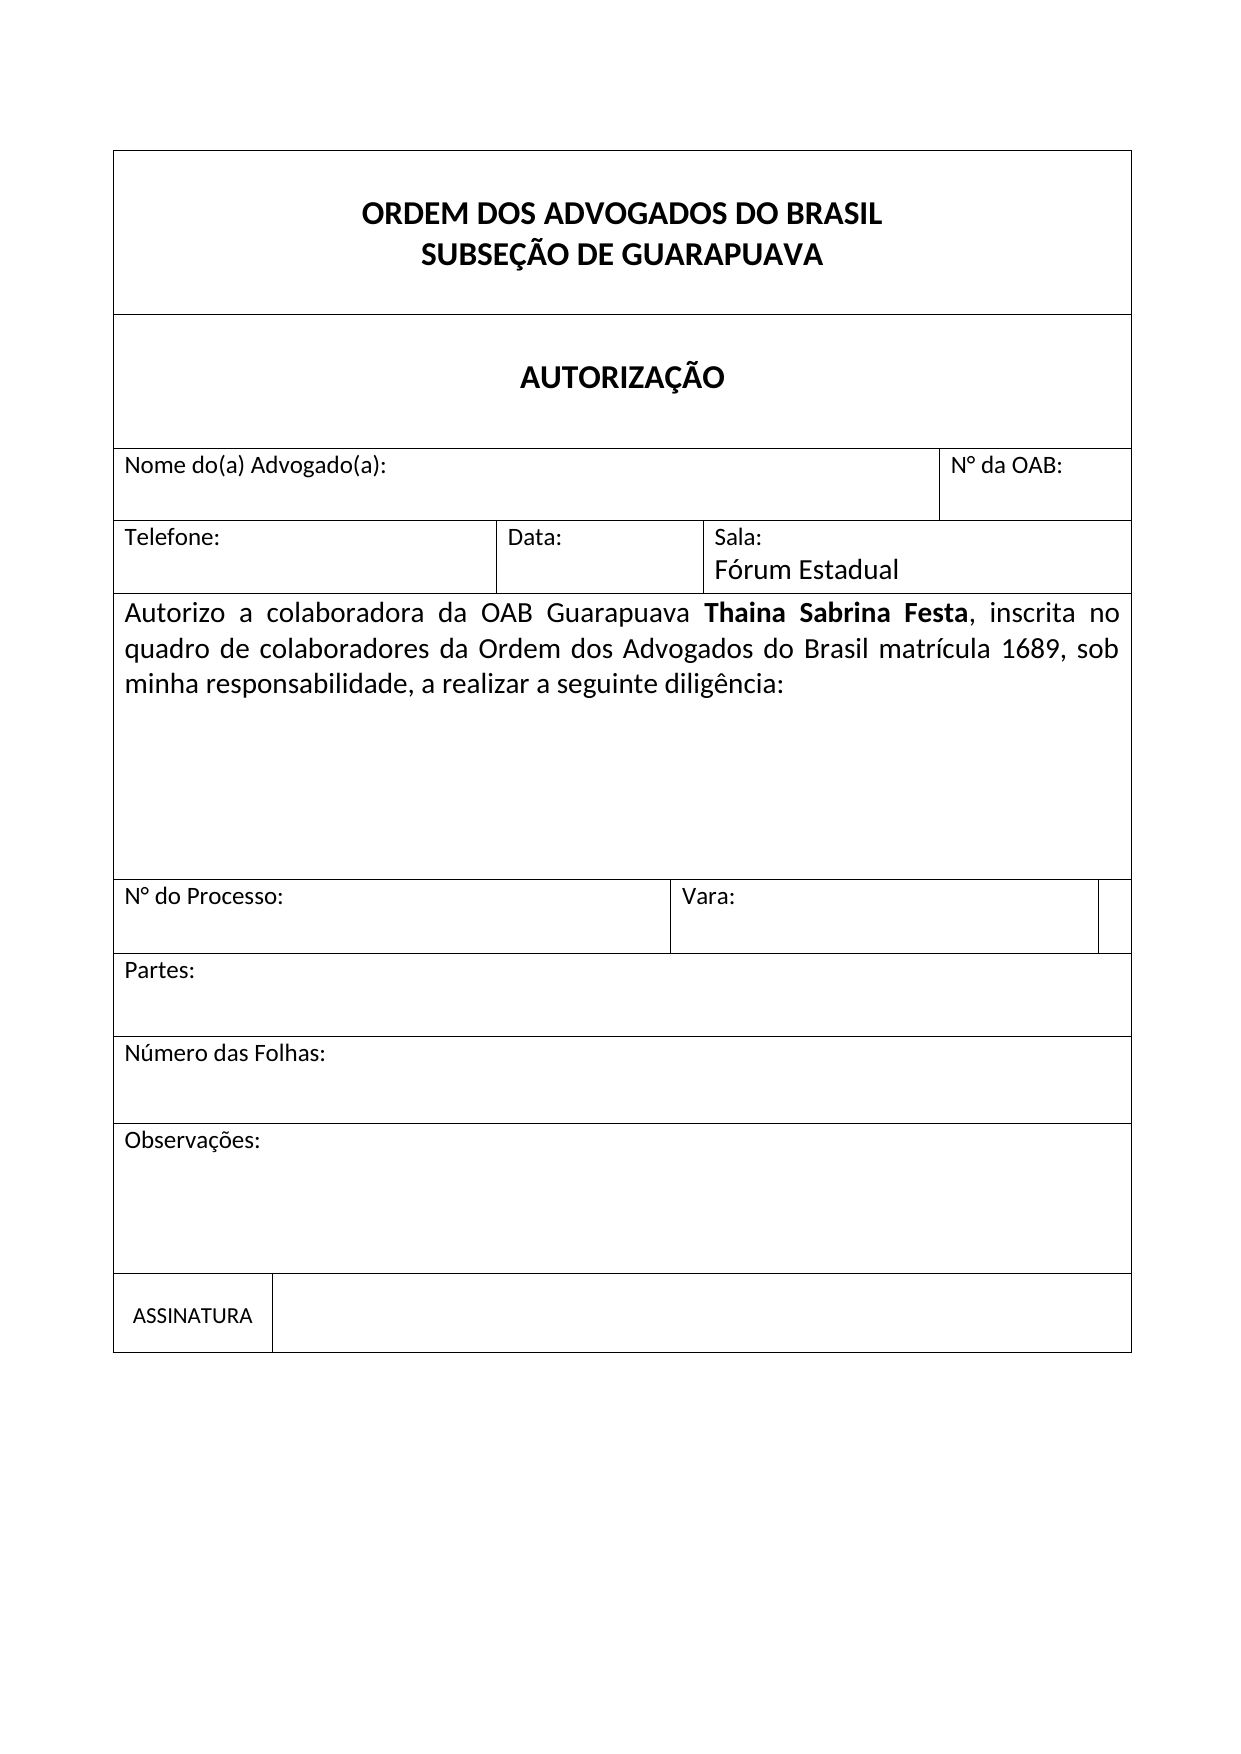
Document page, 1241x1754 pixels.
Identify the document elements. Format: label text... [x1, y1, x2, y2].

table_cell Observações: [114, 1124, 1131, 1272]
table_cell Autorizo a colaboradora da OAB Guarapuava Thaina Sabrina Festa, inscrita no quadro de colaboradores da Ordem dos Advogados do Brasil matrícula 1689, sob minha responsabilidade, a realizar a seguinte diligência: [114, 594, 1131, 879]
table_cell ASSINATURA [114, 1274, 272, 1352]
table_cell Número das Folhas: [114, 1037, 1131, 1123]
table_cell N° da OAB: [940, 449, 1131, 520]
table_cell AUTORIZAÇÃO [114, 315, 1131, 448]
table_cell Nome do(a) Advogado(a): [114, 449, 939, 520]
table_cell Sala: Fórum Estadual [704, 521, 1131, 593]
table_cell Partes: [114, 954, 1131, 1036]
table_cell Data: [497, 521, 703, 593]
table_cell N° do Processo: [114, 880, 670, 953]
table_cell Vara: [671, 880, 1098, 953]
table_cell Telefone: [114, 521, 496, 593]
table_cell [273, 1274, 1131, 1352]
table_cell [1099, 880, 1131, 953]
table_header ORDEM DOS ADVOGADOS DO BRASIL SUBSEÇÃO DE GUARAPUAVA [114, 151, 1131, 314]
